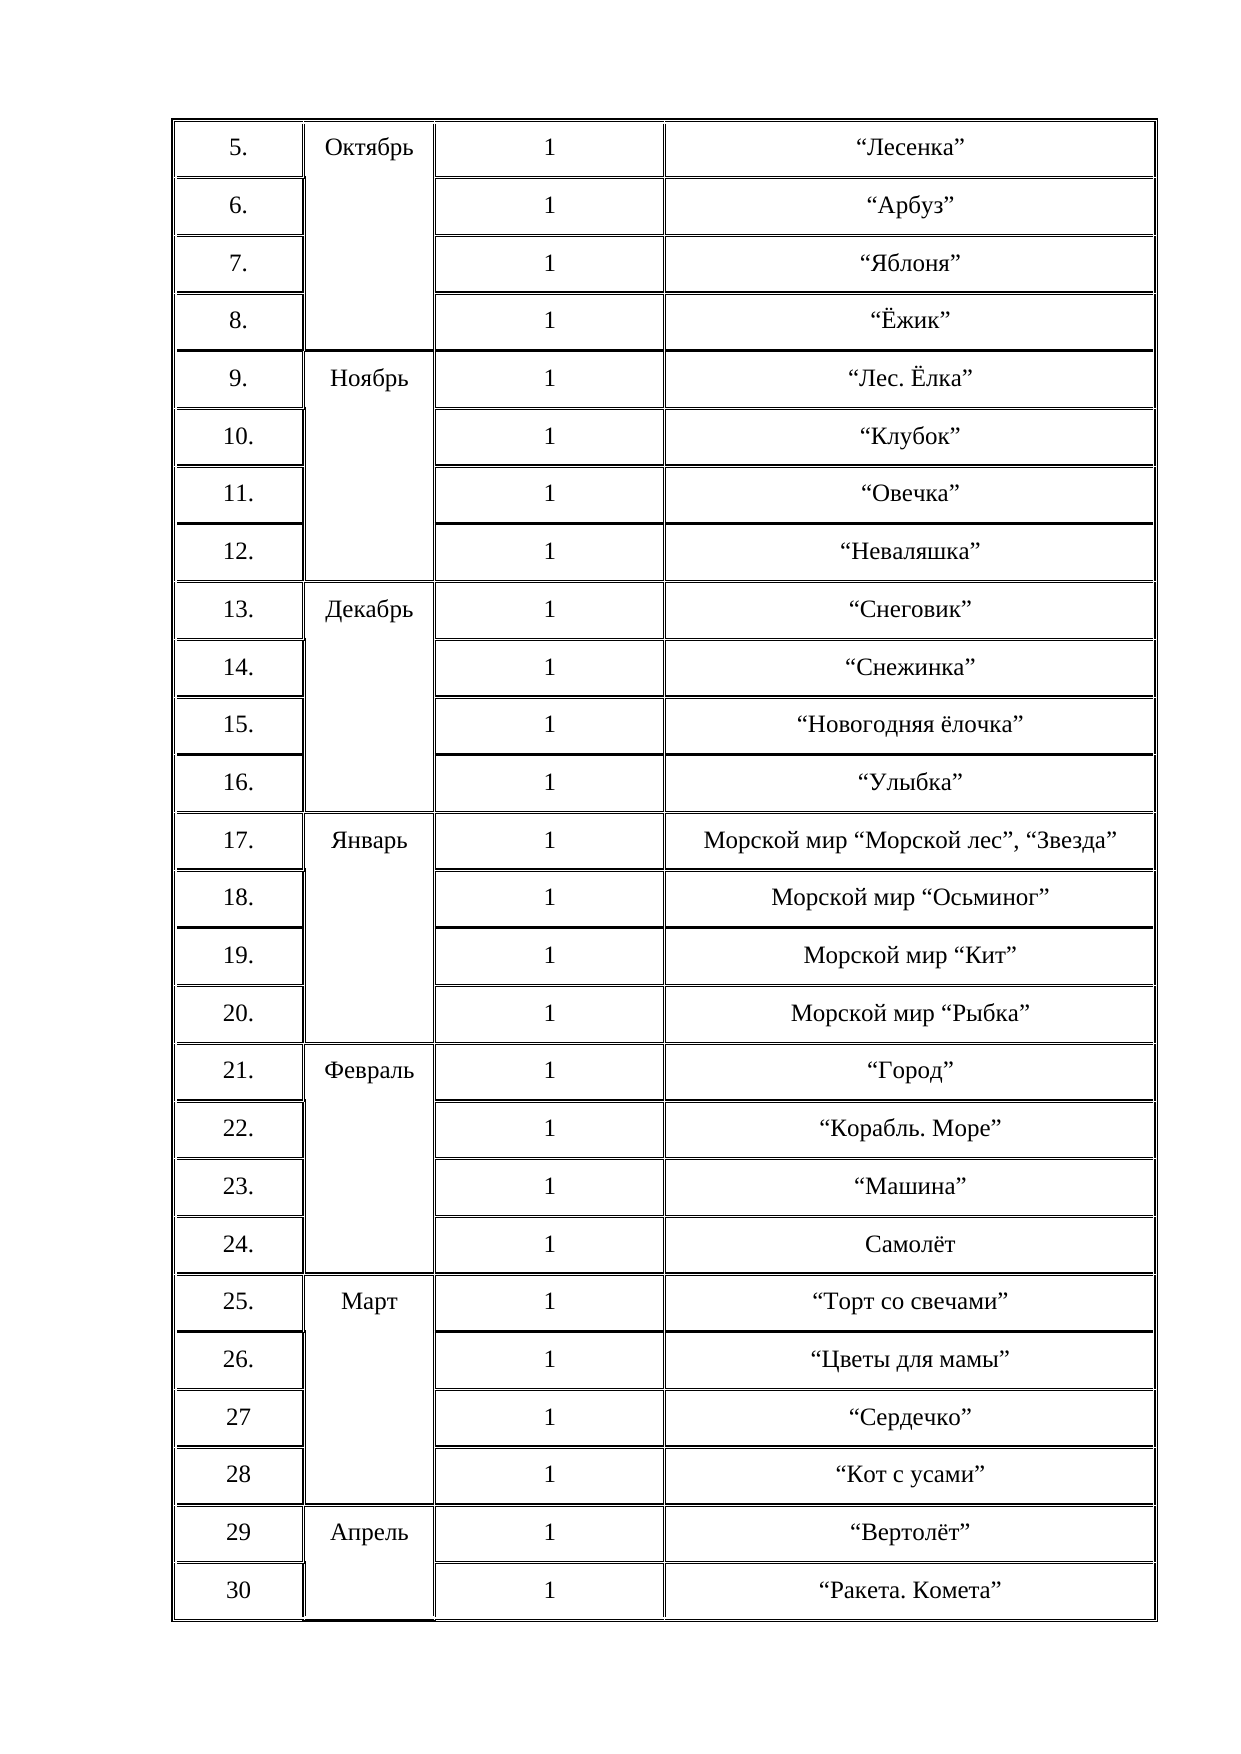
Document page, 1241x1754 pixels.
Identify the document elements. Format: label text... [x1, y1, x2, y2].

table_cell 1 [436, 1276, 663, 1330]
table_cell 1 [436, 525, 663, 580]
table_cell 24. [175, 1215, 303, 1272]
table_cell 1 [436, 1449, 663, 1503]
table_cell 21. [175, 1041, 302, 1099]
table_cell “Вертолёт” [666, 1503, 1155, 1561]
table_cell 28 [175, 1445, 303, 1503]
table_cell Ноябрь [305, 352, 433, 580]
table_cell 1 [436, 295, 663, 349]
table_cell 6. [173, 176, 304, 233]
table_cell 27 [173, 1388, 304, 1445]
table_cell 30 [173, 1561, 304, 1618]
table_cell 1 [436, 237, 663, 291]
table_cell 1 [436, 641, 663, 695]
table_cell 1 [436, 583, 663, 637]
table_cell “Машина” [665, 1157, 1156, 1214]
table_cell 1 [436, 699, 663, 753]
table_cell Морской мир “Кит” [666, 926, 1154, 984]
table_cell Апрель [304, 1507, 434, 1618]
table_cell 29 [175, 1503, 302, 1561]
table_cell “Торт со свечами” [666, 1272, 1155, 1330]
table_cell 17. [173, 811, 304, 868]
table_cell “Город” [666, 1041, 1155, 1099]
table_cell “Неваляшка” [666, 522, 1154, 580]
table_cell “Сердечко” [665, 1388, 1156, 1445]
table_cell 15. [175, 695, 303, 753]
table_cell 1 [436, 352, 663, 407]
table_cell 23. [173, 1157, 304, 1214]
table_cell 1 [435, 122, 664, 176]
table_cell “Цветы для мамы” [666, 1330, 1154, 1388]
table_cell Январь [305, 814, 433, 1041]
table_cell 1 [436, 1160, 663, 1214]
table_cell 1 [436, 1391, 663, 1445]
table_cell 1 [436, 987, 663, 1041]
table_cell 1 [436, 1218, 663, 1272]
table_cell 8. [175, 291, 303, 349]
table_cell 7. [175, 234, 303, 291]
table_cell 1 [436, 410, 663, 464]
table_cell “Ракета. Комета” [665, 1561, 1156, 1618]
table_cell Морской мир “Морской лес”, “Звезда” [665, 811, 1156, 868]
table_cell 1 [436, 179, 663, 233]
table_cell “Улыбка” [666, 753, 1156, 811]
table_cell 1 [436, 872, 663, 926]
table_cell 19. [175, 926, 302, 984]
table_cell “Овечка” [666, 464, 1155, 522]
table_cell 1 [435, 1564, 664, 1618]
table_cell 1 [436, 1507, 663, 1561]
table_cell “Кот с усами” [666, 1445, 1155, 1503]
table_cell Октябрь [304, 122, 434, 349]
table_cell “Яблоня” [666, 234, 1155, 291]
table_cell 26. [175, 1330, 302, 1388]
table_cell Март [305, 1276, 433, 1503]
table_cell 1 [436, 1333, 663, 1388]
table_cell “Снежинка” [666, 638, 1155, 695]
table_cell “Клубок” [665, 407, 1156, 464]
table_cell 13. [173, 580, 304, 637]
table_cell 1 [436, 1045, 663, 1099]
table_cell 18. [175, 868, 304, 926]
table_cell “Корабль. Море” [666, 1099, 1155, 1157]
table_cell 1 [436, 756, 663, 811]
table_cell 14. [175, 638, 304, 695]
table_cell “Арбуз” [665, 176, 1156, 233]
table_cell 1 [436, 929, 663, 984]
table_cell Морской мир “Осьминог” [666, 868, 1155, 926]
table_cell “Лесенка” [665, 122, 1154, 176]
table_cell “Ёжик” [666, 291, 1155, 349]
table_cell Морской мир “Рыбка” [665, 984, 1156, 1041]
table_cell 16. [173, 753, 302, 811]
table_cell 20. [173, 984, 304, 1041]
table_cell Самолёт [666, 1215, 1155, 1272]
table_cell “Лес. Ёлка” [666, 349, 1154, 407]
table_cell 1 [436, 1103, 663, 1157]
table_cell Февраль [305, 1045, 433, 1272]
table_cell “Новогодняя ёлочка” [666, 695, 1155, 753]
table_cell 1 [436, 814, 663, 868]
table_cell 10. [173, 407, 304, 464]
table_cell 12. [175, 522, 302, 580]
table_cell 22. [175, 1099, 304, 1157]
table_cell 1 [436, 468, 663, 522]
table_cell Декабрь [305, 583, 433, 811]
table_cell 9. [175, 349, 302, 407]
table_cell 25. [175, 1272, 302, 1330]
table_cell 11. [175, 464, 303, 522]
table_cell 5. [175, 122, 304, 176]
table_cell “Снеговик” [665, 580, 1156, 637]
